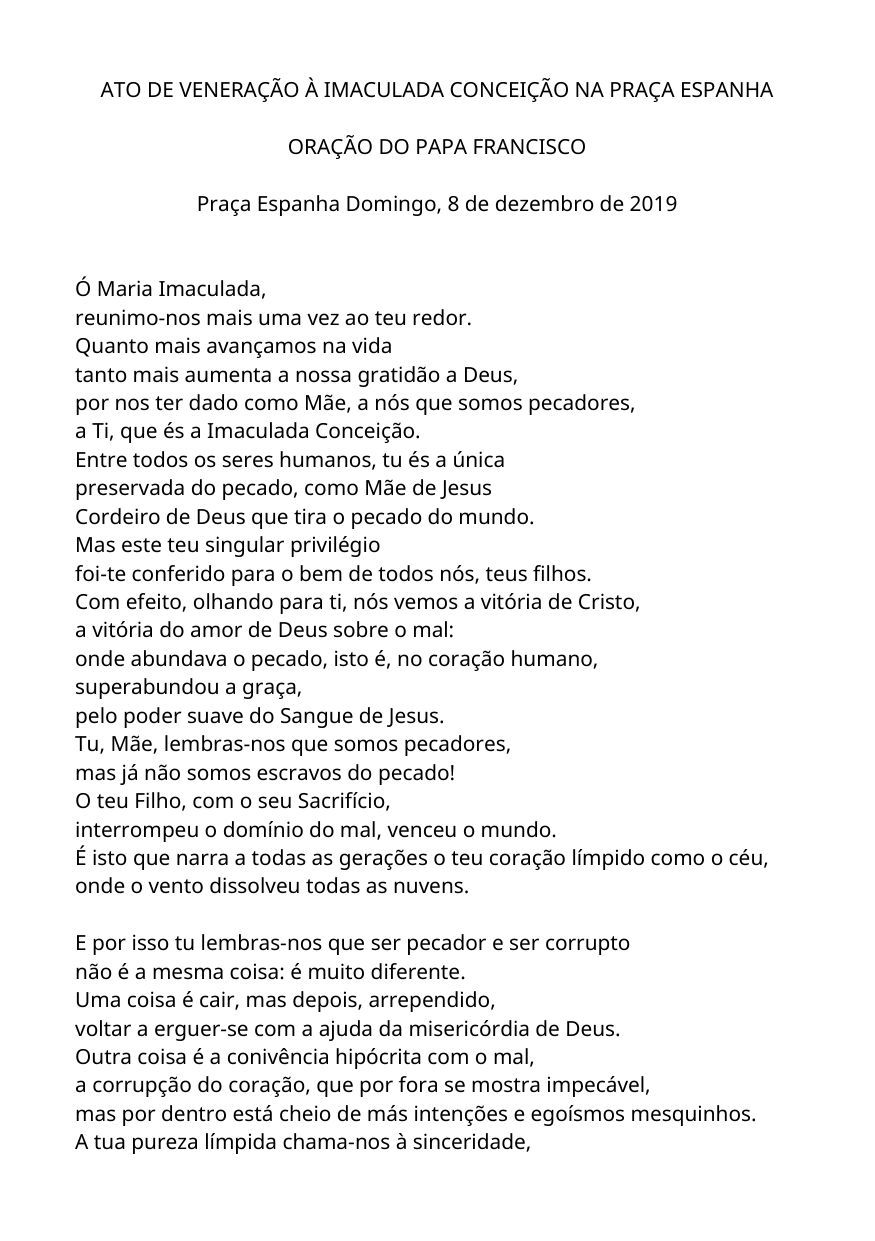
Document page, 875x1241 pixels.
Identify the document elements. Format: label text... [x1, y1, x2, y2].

text Entre todos os seres humanos, tu és a única [75, 445, 799, 473]
text Quanto mais avançamos na vida [75, 331, 799, 360]
text foi-te conferido para o bem de todos nós, teus filhos. [75, 559, 799, 587]
text É isto que narra a todas as gerações o teu coração límpido como o céu, onde o vento dissolveu todas as nuvens. [75, 843, 799, 900]
text preservada do pecado, como Mãe de Jesus [75, 473, 799, 502]
text ATO DE VENERAÇÃO À IMACULADA CONCEIÇÃO NA PRAÇA ESPANHA [75, 75, 799, 103]
text Uma coisa é cair, mas depois, arrependido, [75, 985, 799, 1014]
text não é a mesma coisa: é muito diferente. [75, 957, 799, 985]
text interrompeu o domínio do mal, venceu o mundo. [75, 815, 799, 843]
text a vitória do amor de Deus sobre o mal: [75, 616, 799, 644]
text voltar a erguer-se com a ajuda da misericórdia de Deus. [75, 1014, 799, 1042]
text A tua pureza límpida chama-nos à sinceridade, [75, 1127, 799, 1156]
text reunimo-nos mais uma vez ao teu redor. [75, 303, 799, 331]
text Cordeiro de Deus que tira o pecado do mundo. [75, 502, 799, 530]
text ORAÇÃO DO PAPA FRANCISCO [75, 132, 799, 160]
text onde abundava o pecado, isto é, no coração humano, [75, 644, 799, 672]
text Mas este teu singular privilégio [75, 530, 799, 559]
text por nos ter dado como Mãe, a nós que somos pecadores, [75, 388, 799, 417]
text E por isso tu lembras-nos que ser pecador e ser corrupto [75, 928, 799, 957]
text Tu, Mãe, lembras-nos que somos pecadores, [75, 729, 799, 758]
text pelo poder suave do Sangue de Jesus. [75, 701, 799, 729]
text a Ti, que és a Imaculada Conceição. [75, 417, 799, 445]
text Com efeito, olhando para ti, nós vemos a vitória de Cristo, [75, 587, 799, 616]
text O teu Filho, com o seu Sacrifício, [75, 786, 799, 815]
text tanto mais aumenta a nossa gratidão a Deus, [75, 360, 799, 388]
text mas por dentro está cheio de más intenções e egoísmos mesquinhos. [75, 1099, 799, 1127]
text Outra coisa é a conivência hipócrita com o mal, [75, 1042, 799, 1071]
text Praça Espanha Domingo, 8 de dezembro de 2019 [75, 189, 799, 217]
text a corrupção do coração, que por fora se mostra impecável, [75, 1071, 799, 1099]
text superabundou a graça, [75, 672, 799, 701]
text Ó Maria Imaculada, [75, 274, 799, 303]
text mas já não somos escravos do pecado! [75, 758, 799, 786]
